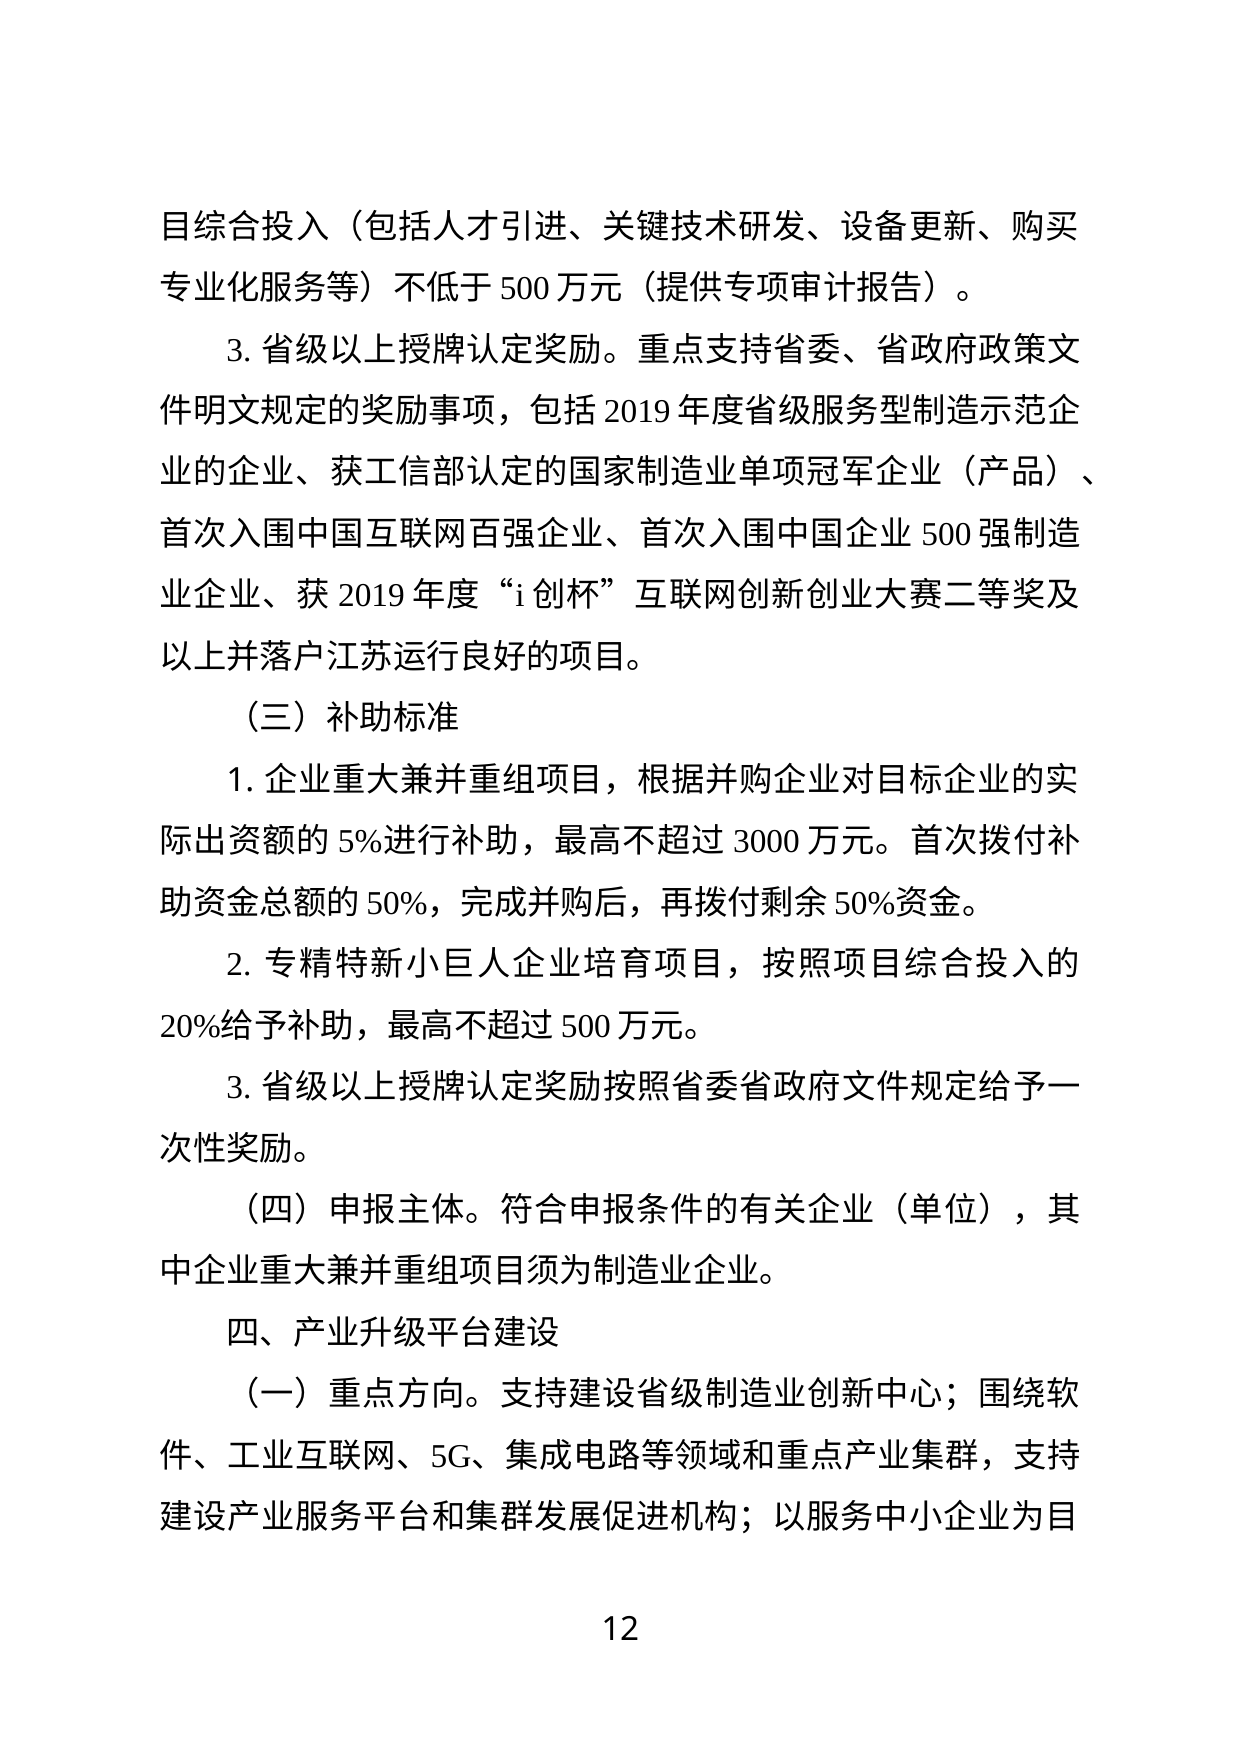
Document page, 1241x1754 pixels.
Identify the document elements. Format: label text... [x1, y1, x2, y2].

text 2. 专精特新小巨人企业培育项目，按照项目综合投入的20%给予补助，最高不超过500万元。 [159, 926, 1081, 1049]
text 3. 省级以上授牌认定奖励。重点支持省委、省政府政策文件明文规定的奖励事项，包括2019年度省级服务型制造示范企业的企业、获工信部认定的国家制造业单项冠军企业（产品）、首次入围中国互联网百强企业、首次入围中国企业500强制造业企业、获2019年度“i创杯”互联网创新创业大赛二等奖及以上并落户江苏运行良好的项目。 [159, 312, 1081, 681]
text 1. 企业重大兼并重组项目，根据并购企业对目标企业的实际出资额的5%进行补助，最高不超过3000万元。首次拨付补助资金总额的50%，完成并购后，再拨付剩余50%资金。 [159, 742, 1081, 926]
text 四、产业升级平台建设 [159, 1295, 1081, 1357]
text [159, 189, 1081, 312]
text 3. 省级以上授牌认定奖励按照省委省政府文件规定给予一次性奖励。 [159, 1049, 1081, 1172]
text （三）补助标准 [159, 681, 1081, 742]
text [159, 1357, 1081, 1541]
text （四）申报主体。符合申报条件的有关企业（单位），其中企业重大兼并重组项目须为制造业企业。 [159, 1172, 1081, 1295]
